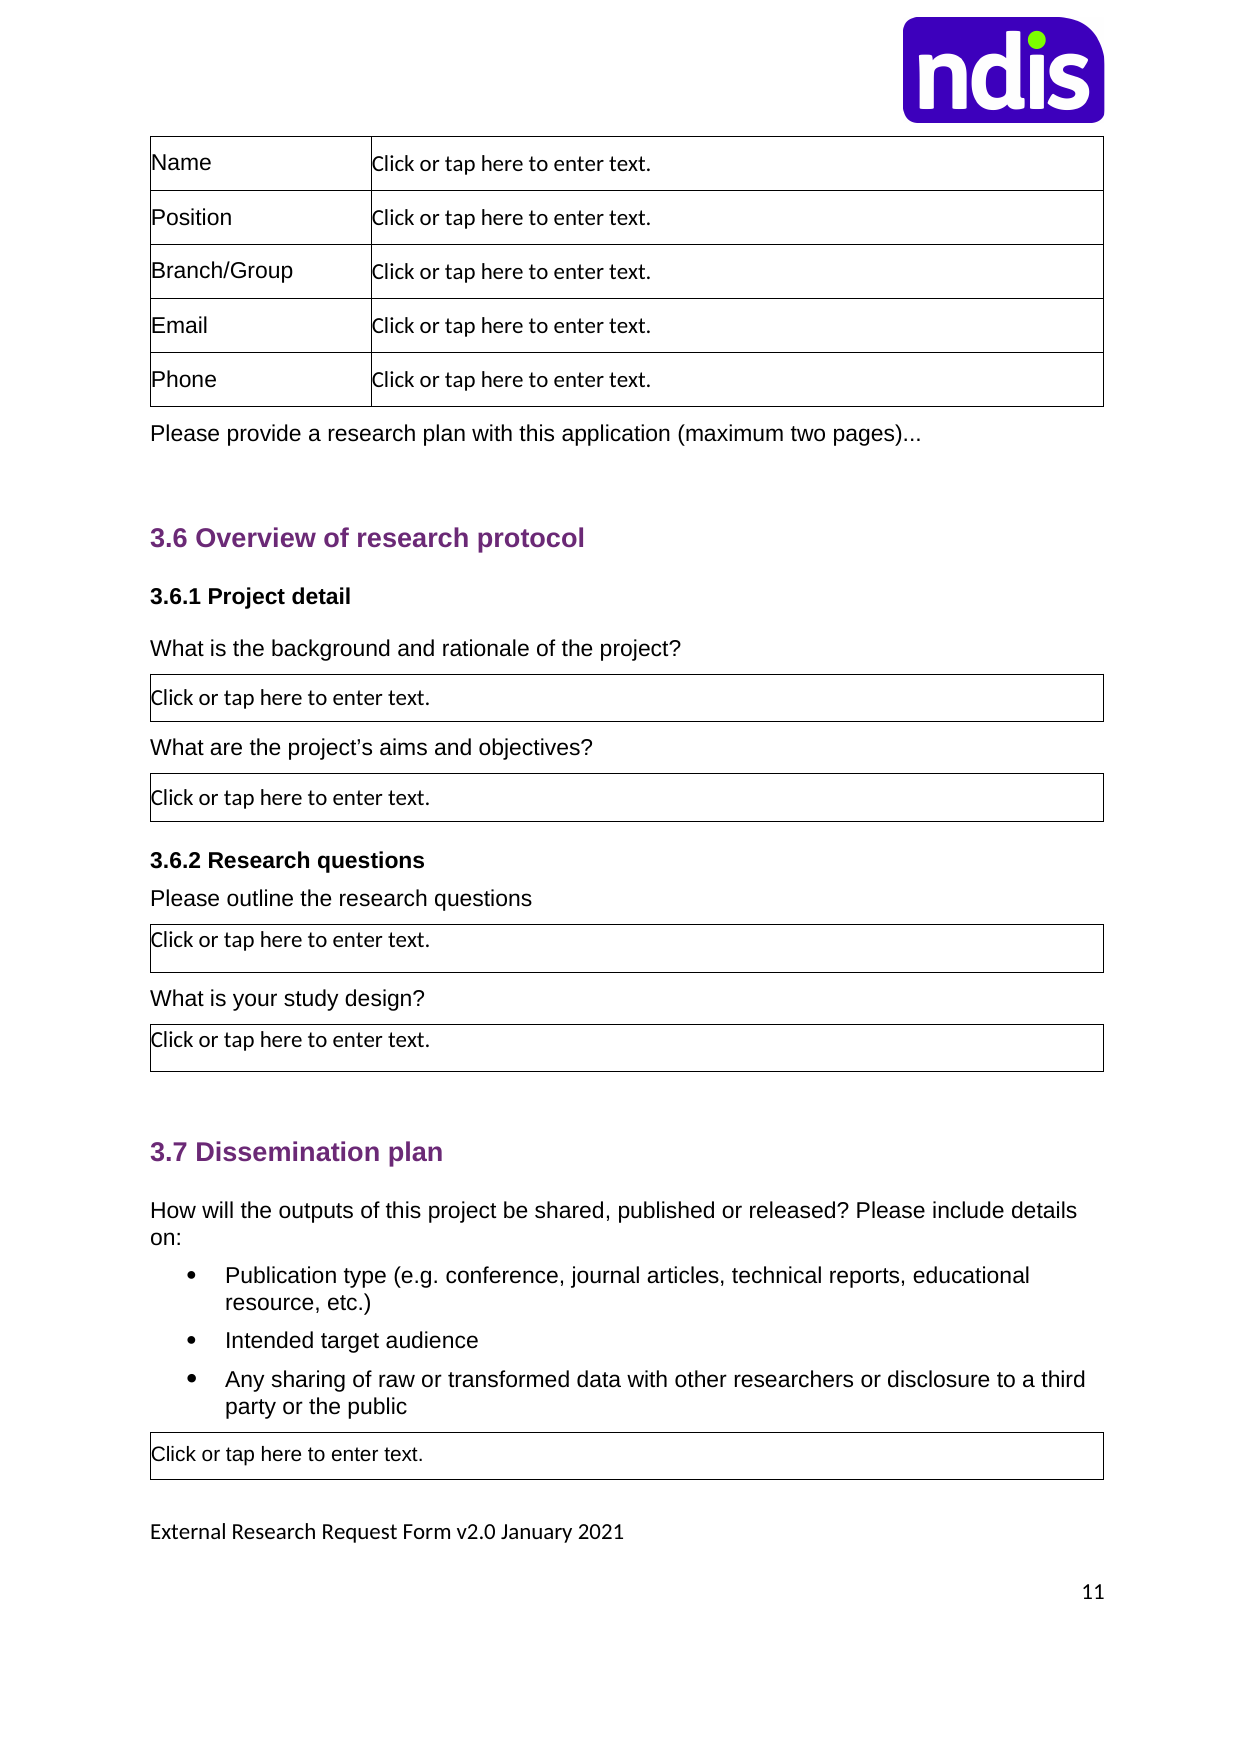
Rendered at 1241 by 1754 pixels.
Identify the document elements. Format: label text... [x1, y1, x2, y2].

table_cell Branch/Group [151, 245, 371, 298]
list Intended target audience [187, 1327, 1104, 1354]
text Please outline the research questions [150, 885, 1104, 912]
list 3.6 Overview of research protocol [150, 522, 1104, 554]
table_cell Email [151, 299, 371, 352]
list 3.7 Dissemination plan [150, 1136, 1104, 1167]
text 3.6.1 Project detail [150, 583, 1104, 610]
text 3.6.2 Research questions [150, 847, 1104, 873]
text What is your study design? [150, 985, 1104, 1011]
text What is the background and rationale of the project? [150, 635, 1104, 661]
picture [903, 17, 1105, 123]
text Please provide a research plan with this application (maximum two pages)... [150, 420, 1104, 446]
list Any sharing of raw or transformed data with other researchers or disclosure to a third party or the public [187, 1366, 1104, 1419]
table_cell Position [151, 191, 371, 244]
text How will the outputs of this project be shared, published or released? Please include details on: [150, 1197, 1104, 1250]
table_header Name [151, 137, 371, 190]
list Publication type (e.g. conference, journal articles, technical reports, educational resource, etc.) [187, 1262, 1104, 1315]
text What are the project’s aims and objectives? [150, 734, 1104, 761]
table_cell Phone [151, 353, 371, 406]
